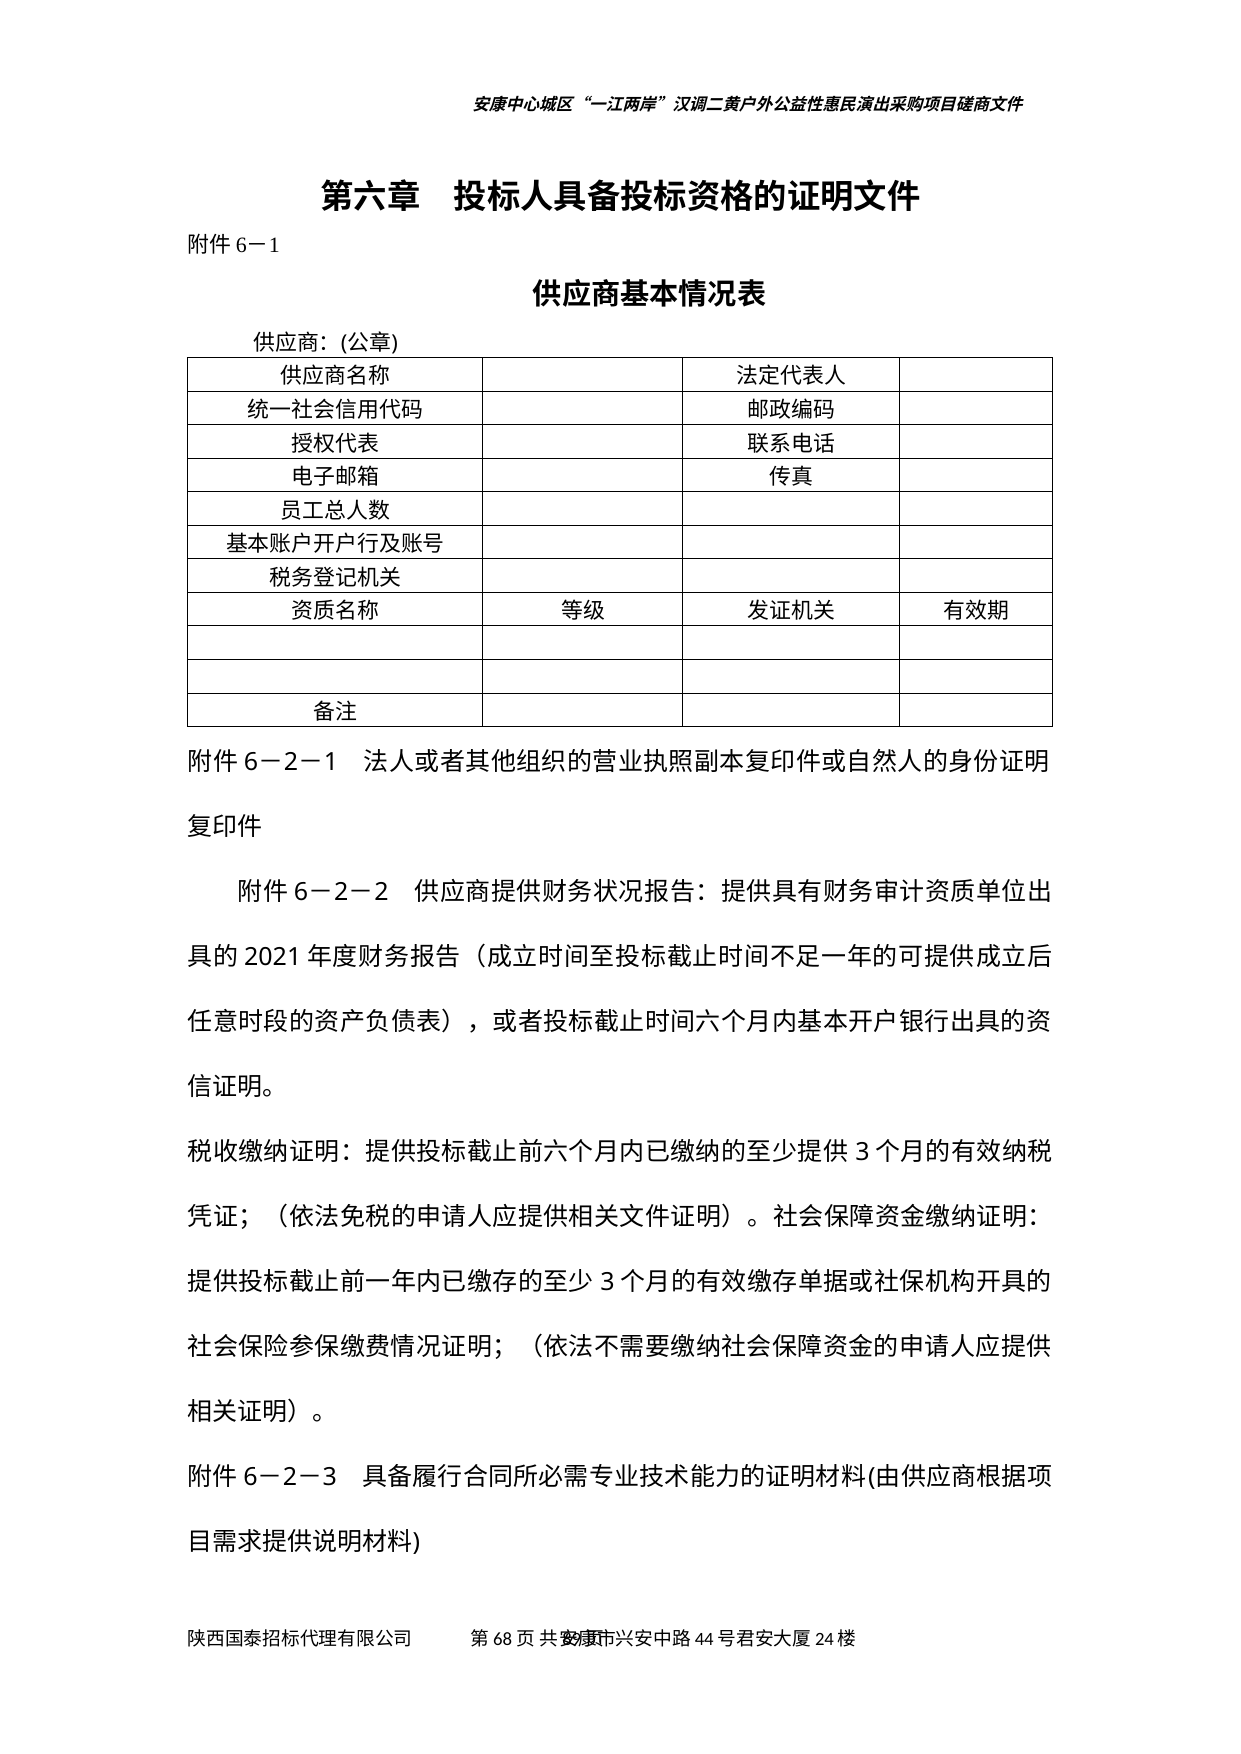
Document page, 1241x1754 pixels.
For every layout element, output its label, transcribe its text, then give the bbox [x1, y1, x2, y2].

table_cell [483, 459, 682, 491]
text 税收缴纳证明：提供投标截止前六个月内已缴纳的至少提供3个月的有效纳税凭证；（依法免税的申请人应提供相关文件证明）。社会保障资金缴纳证明：提供投标截止前一年内已缴存的至少3个月的有效缴存单据或社保机构开具的社会保险参保缴费情况证明；（依法不需要缴纳社会保障资金的申请人应提供相关证明）。 [187, 1117, 1053, 1442]
table_cell 税务登记机关 [188, 559, 482, 592]
text 附件6－2－2 供应商提供财务状况报告：提供具有财务审计资质单位出具的2021年度财务报告（成立时间至投标截止时间不足一年的可提供成立后任意时段的资产负债表），或者投标截止时间六个月内基本开户银行出具的资信证明。 [187, 857, 1053, 1117]
table_cell [900, 459, 1052, 491]
table_cell [483, 626, 682, 659]
table_header 供应商名称 [188, 358, 482, 391]
table_cell [900, 425, 1052, 458]
text 供应商基本情况表 [187, 259, 1053, 324]
table_cell [900, 492, 1052, 525]
table_cell 统一社会信用代码 [188, 392, 482, 424]
table_cell [683, 660, 899, 692]
table_header [483, 358, 682, 391]
table_cell [900, 526, 1052, 558]
text 附件6－2－3 具备履行合同所必需专业技术能力的证明材料(由供应商根据项目需求提供说明材料) [187, 1442, 1053, 1572]
table_cell 传真 [683, 459, 899, 491]
table_cell [483, 559, 682, 592]
table_cell 发证机关 [683, 593, 899, 625]
table_cell 有效期 [900, 593, 1052, 625]
table_cell [683, 492, 899, 525]
table_cell [683, 526, 899, 558]
table_cell [483, 660, 682, 692]
table_cell 资质名称 [188, 593, 482, 625]
table_header [900, 358, 1052, 391]
table_cell [683, 694, 899, 726]
table_cell 邮政编码 [683, 392, 899, 424]
table_cell [900, 660, 1052, 692]
table_cell [900, 694, 1052, 726]
table_cell 备注 [188, 694, 482, 726]
text 供应商：(公章) [187, 324, 1053, 357]
table_cell [900, 559, 1052, 592]
table_cell [900, 392, 1052, 424]
table_cell 等级 [483, 593, 682, 625]
text 第六章 投标人具备投标资格的证明文件 [187, 162, 1053, 227]
table_cell 员工总人数 [188, 492, 482, 525]
table_cell [188, 660, 482, 692]
table_cell [483, 526, 682, 558]
text 附件6－1 [187, 227, 1053, 259]
table_cell 授权代表 [188, 425, 482, 458]
table_cell [188, 626, 482, 659]
table_cell [900, 626, 1052, 659]
table_cell [683, 626, 899, 659]
table_cell 基本账户开户行及账号 [188, 526, 482, 558]
text 附件6－2－1 法人或者其他组织的营业执照副本复印件或自然人的身份证明复印件 [187, 727, 1053, 857]
table_cell [683, 559, 899, 592]
table_cell 电子邮箱 [188, 459, 482, 491]
table_cell [483, 492, 682, 525]
table_header 法定代表人 [683, 358, 899, 391]
table_cell 联系电话 [683, 425, 899, 458]
table_cell [483, 392, 682, 424]
table_cell [483, 694, 682, 726]
table_cell [483, 425, 682, 458]
